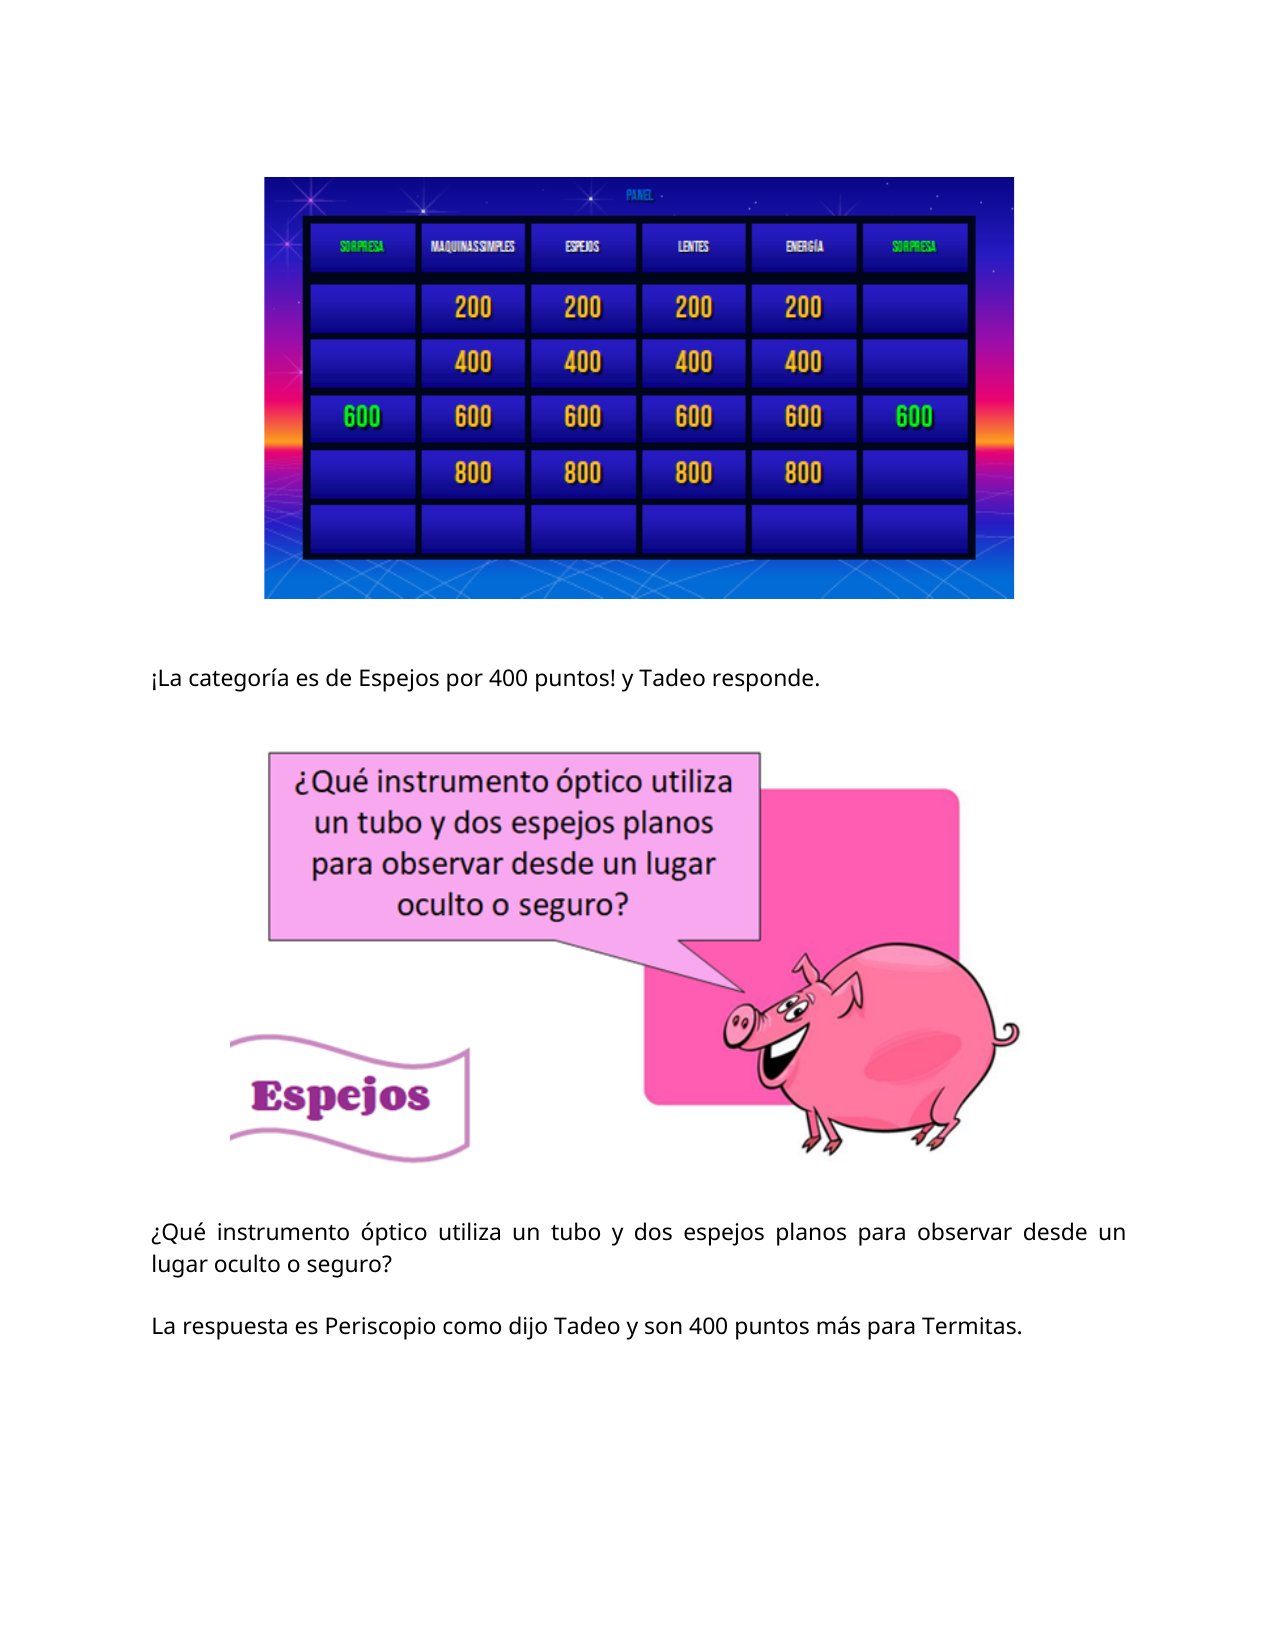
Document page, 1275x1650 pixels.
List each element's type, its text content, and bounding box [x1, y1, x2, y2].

text La respuesta es Periscopio como dijo Tadeo y son 400 puntos más para Termitas. [151, 1310, 1127, 1341]
text ¿Qué instrumento óptico utiliza un tubo y dos espejos planos para observar desde un lugar oculto o seguro? [151, 1216, 1127, 1279]
picture [230, 724, 1049, 1185]
text ¡La categoría es de Espejos por 400 puntos! y Tadeo responde. [151, 662, 1127, 693]
picture [264, 177, 1015, 599]
